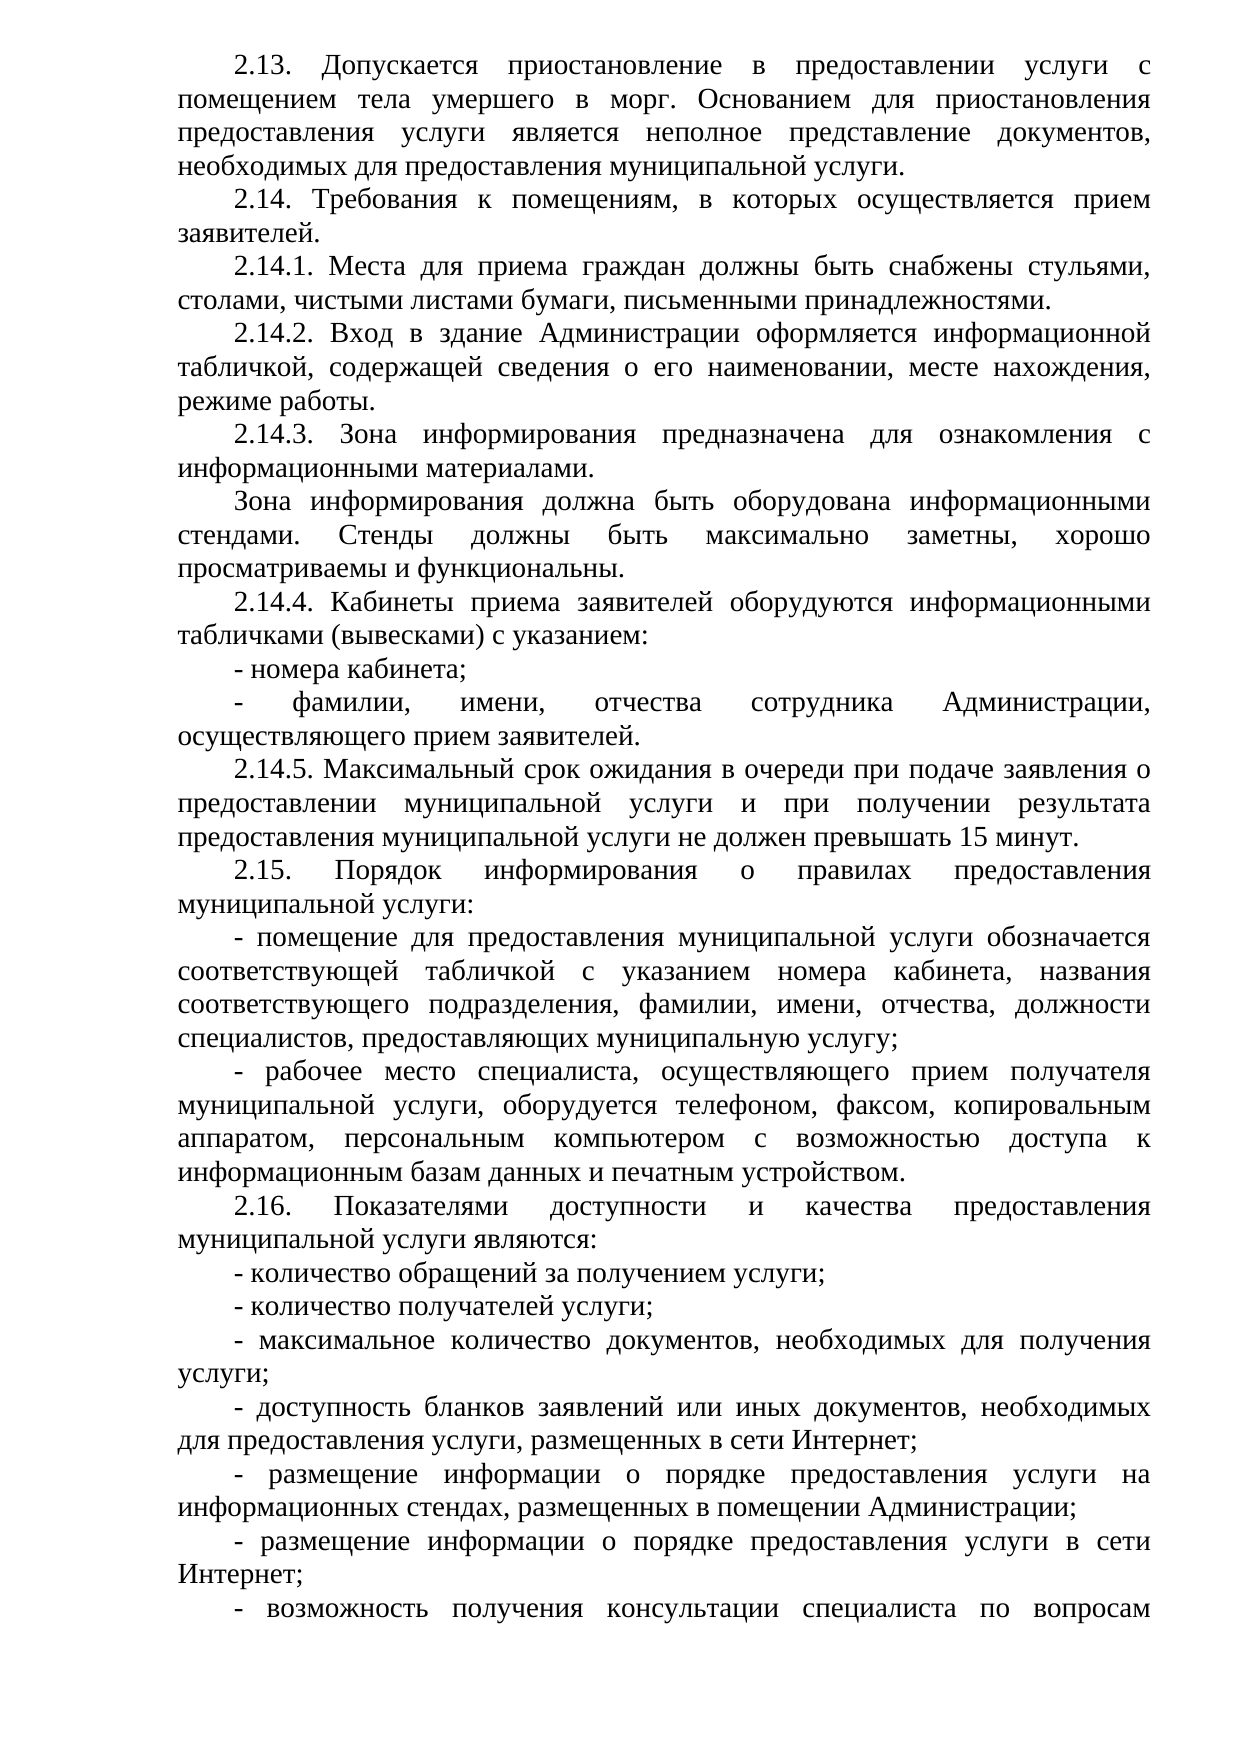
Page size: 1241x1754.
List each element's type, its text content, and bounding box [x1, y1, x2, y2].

text - доступность бланков заявлений или иных документов, необходимых для предоставления услуги, размещенных в сети Интернет; [177, 1389, 1152, 1456]
text - рабочее место специалиста, осуществляющего прием получателя муниципальной услуги, оборудуется телефоном, факсом, копировальным аппаратом, персональным компьютером с возможностью доступа к информационным базам данных и печатным устройством. [177, 1053, 1152, 1188]
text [177, 1590, 1152, 1624]
text 2.14. Требования к помещениям, в которых осуществляется прием заявителей. [177, 181, 1152, 248]
text 2.13. Допускается приостановление в предоставлении услуги с помещением тела умершего в морг. Основанием для приостановления предоставления услуги является неполное представление документов, необходимых для предоставления муниципальной услуги. [177, 47, 1152, 181]
text 2.14.4. Кабинеты приема заявителей оборудуются информационными табличками (вывесками) с указанием: [177, 584, 1152, 651]
text Зона информирования должна быть оборудована информационными стендами. Стенды должны быть максимально заметны, хорошо просматриваемы и функциональны. [177, 483, 1152, 584]
text 2.14.3. Зона информирования предназначена для ознакомления с информационными материалами. [177, 416, 1152, 483]
text 2.16. Показателями доступности и качества предоставления муниципальной услуги являются: [177, 1188, 1152, 1255]
text - помещение для предоставления муниципальной услуги обозначается соответствующей табличкой с указанием номера кабинета, названия соответствующего подразделения, фамилии, имени, отчества, должности специалистов, предоставляющих муниципальную услугу; [177, 919, 1152, 1053]
text - количество получателей услуги; [177, 1288, 1152, 1322]
text - размещение информации о порядке предоставления услуги на информационных стендах, размещенных в помещении Администрации; [177, 1456, 1152, 1523]
text 2.14.2. Вход в здание Администрации оформляется информационной табличкой, содержащей сведения о его наименовании, месте нахождения, режиме работы. [177, 316, 1152, 416]
text - количество обращений за получением услуги; [177, 1255, 1152, 1288]
text - максимальное количество документов, необходимых для получения услуги; [177, 1322, 1152, 1389]
text - номера кабинета; [177, 651, 1152, 684]
text - фамилии, имени, отчества сотрудника Администрации, осуществляющего прием заявителей. [177, 684, 1152, 752]
text 2.14.5. Максимальный срок ожидания в очереди при подаче заявления о предоставлении муниципальной услуги и при получении результата предоставления муниципальной услуги не должен превышать 15 минут. [177, 752, 1152, 852]
text 2.14.1. Места для приема граждан должны быть снабжены стульями, столами, чистыми листами бумаги, письменными принадлежностями. [177, 248, 1152, 316]
text 2.15. Порядок информирования о правилах предоставления муниципальной услуги: [177, 852, 1152, 919]
text - размещение информации о порядке предоставления услуги в сети Интернет; [177, 1523, 1152, 1590]
